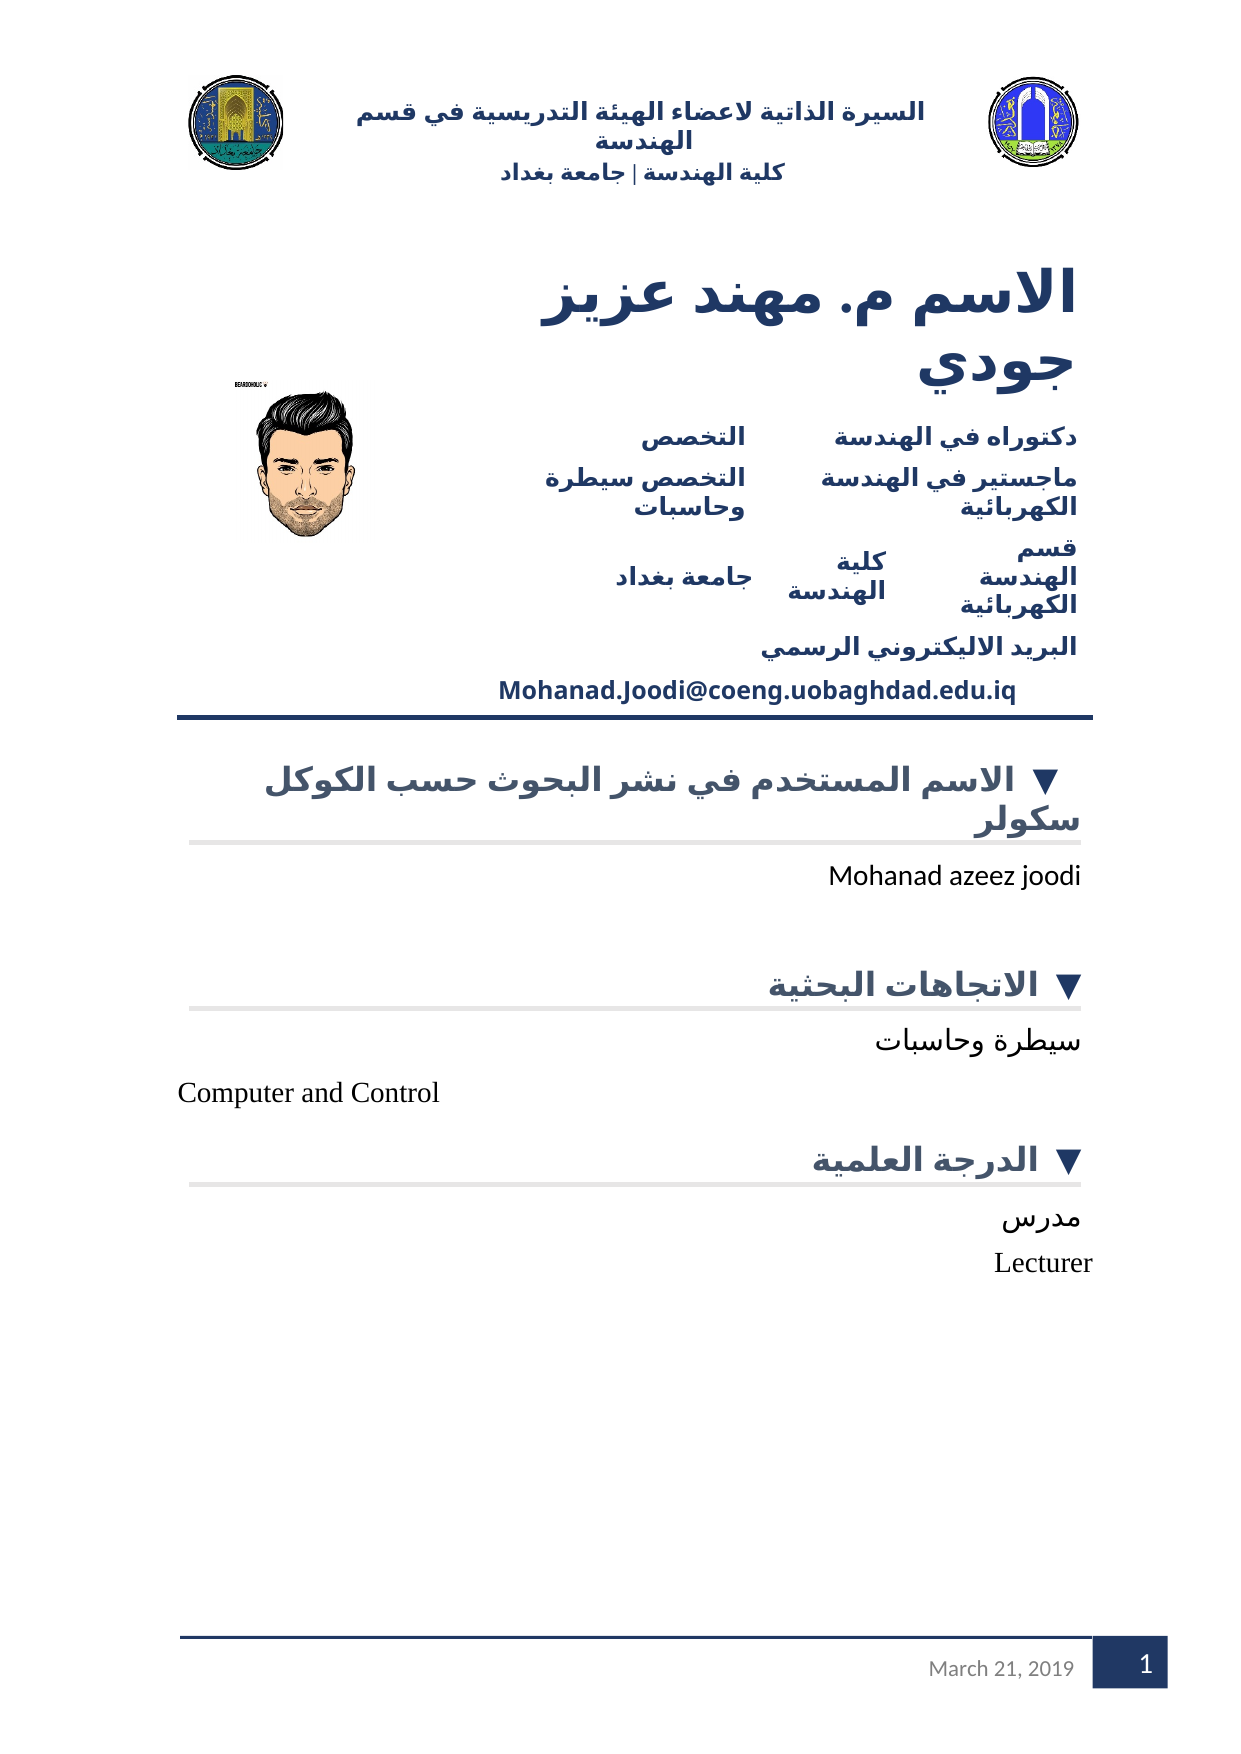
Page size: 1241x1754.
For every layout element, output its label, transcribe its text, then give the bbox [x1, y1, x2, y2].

table_header ▼ الاتجاهات البحثية سيطرة وحاسبات [177, 952, 1092, 1075]
table_header ▼ الدرجة العلمية مدرس [177, 1128, 1092, 1245]
picture [233, 380, 378, 543]
table_header ▼ الاسم المستخدم في نشر البحوث حسب الكوكل سكولر Mohanad azeez joodi [177, 748, 1092, 905]
picture [985, 75, 1082, 170]
text Computer and Control [177, 1075, 1092, 1109]
text Lecturer [177, 1245, 1092, 1279]
picture [188, 75, 284, 170]
